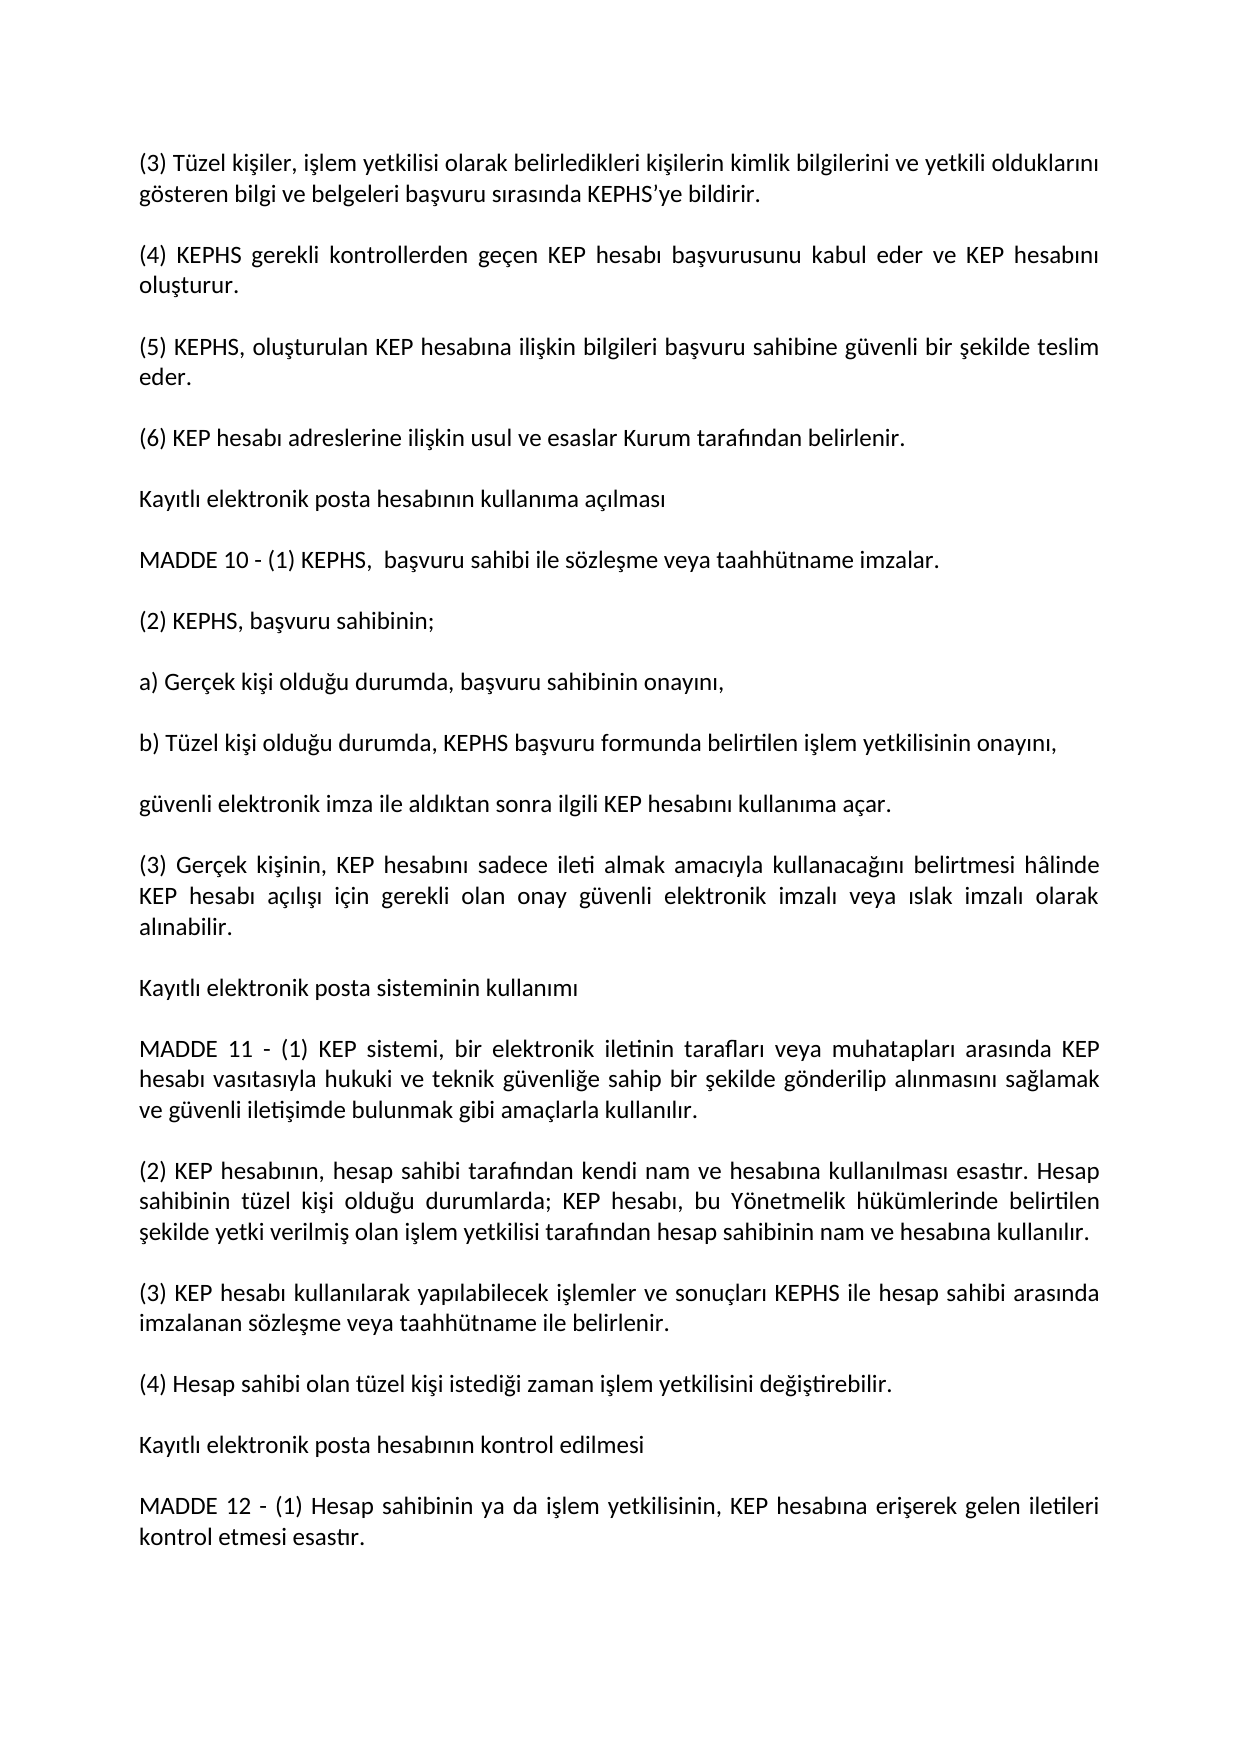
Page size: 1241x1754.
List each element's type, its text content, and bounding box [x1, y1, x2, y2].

text (2) KEP hesabının, hesap sahibi tarafından kendi nam ve hesabına kullanılması esastır. Hesap sahibinin tüzel kişi olduğu durumlarda; KEP hesabı, bu Yönetmelik hükümlerinde belirtilen şekilde yetki verilmiş olan işlem yetkilisi tarafından hesap sahibinin nam ve hesabına kullanılır. [139, 1155, 1101, 1246]
text MADDE 10 - (1) KEPHS, başvuru sahibi ile sözleşme veya taahhütname imzalar. [139, 544, 1101, 575]
text (3) KEP hesabı kullanılarak yapılabilecek işlemler ve sonuçları KEPHS ile hesap sahibi arasında imzalanan sözleşme veya taahhütname ile belirlenir. [139, 1277, 1101, 1338]
text güvenli elektronik imza ile aldıktan sonra ilgili KEP hesabını kullanıma açar. [139, 788, 1101, 819]
text Kayıtlı elektronik posta hesabının kontrol edilmesi [139, 1429, 1101, 1460]
text (4) KEPHS gerekli kontrollerden geçen KEP hesabı başvurusunu kabul eder ve KEP hesabını oluşturur. [139, 239, 1101, 300]
text (4) Hesap sahibi olan tüzel kişi istediği zaman işlem yetkilisini değiştirebilir. [139, 1368, 1101, 1399]
text (6) KEP hesabı adreslerine ilişkin usul ve esaslar Kurum tarafından belirlenir. [139, 422, 1101, 453]
text MADDE 12 - (1) Hesap sahibinin ya da işlem yetkilisinin, KEP hesabına erişerek gelen iletileri kontrol etmesi esastır. [139, 1491, 1101, 1552]
text (5) KEPHS, oluşturulan KEP hesabına ilişkin bilgileri başvuru sahibine güvenli bir şekilde teslim eder. [139, 331, 1101, 392]
text MADDE 11 - (1) KEP sistemi, bir elektronik iletinin tarafları veya muhatapları arasında KEP hesabı vasıtasıyla hukuki ve teknik güvenliğe sahip bir şekilde gönderilip alınmasını sağlamak ve güvenli iletişimde bulunmak gibi amaçlarla kullanılır. [139, 1033, 1101, 1124]
text b) Tüzel kişi olduğu durumda, KEPHS başvuru formunda belirtilen işlem yetkilisinin onayını, [139, 727, 1101, 758]
text (3) Gerçek kişinin, KEP hesabını sadece ileti almak amacıyla kullanacağını belirtmesi hâlinde KEP hesabı açılışı için gerekli olan onay güvenli elektronik imzalı veya ıslak imzalı olarak alınabilir. [139, 849, 1101, 941]
text Kayıtlı elektronik posta hesabının kullanıma açılması [139, 483, 1101, 514]
text Kayıtlı elektronik posta sisteminin kullanımı [139, 972, 1101, 1002]
text (3) Tüzel kişiler, işlem yetkilisi olarak belirledikleri kişilerin kimlik bilgilerini ve yetkili olduklarını gösteren bilgi ve belgeleri başvuru sırasında KEPHS’ye bildirir. [139, 148, 1101, 209]
text (2) KEPHS, başvuru sahibinin; [139, 605, 1101, 636]
text a) Gerçek kişi olduğu durumda, başvuru sahibinin onayını, [139, 666, 1101, 697]
